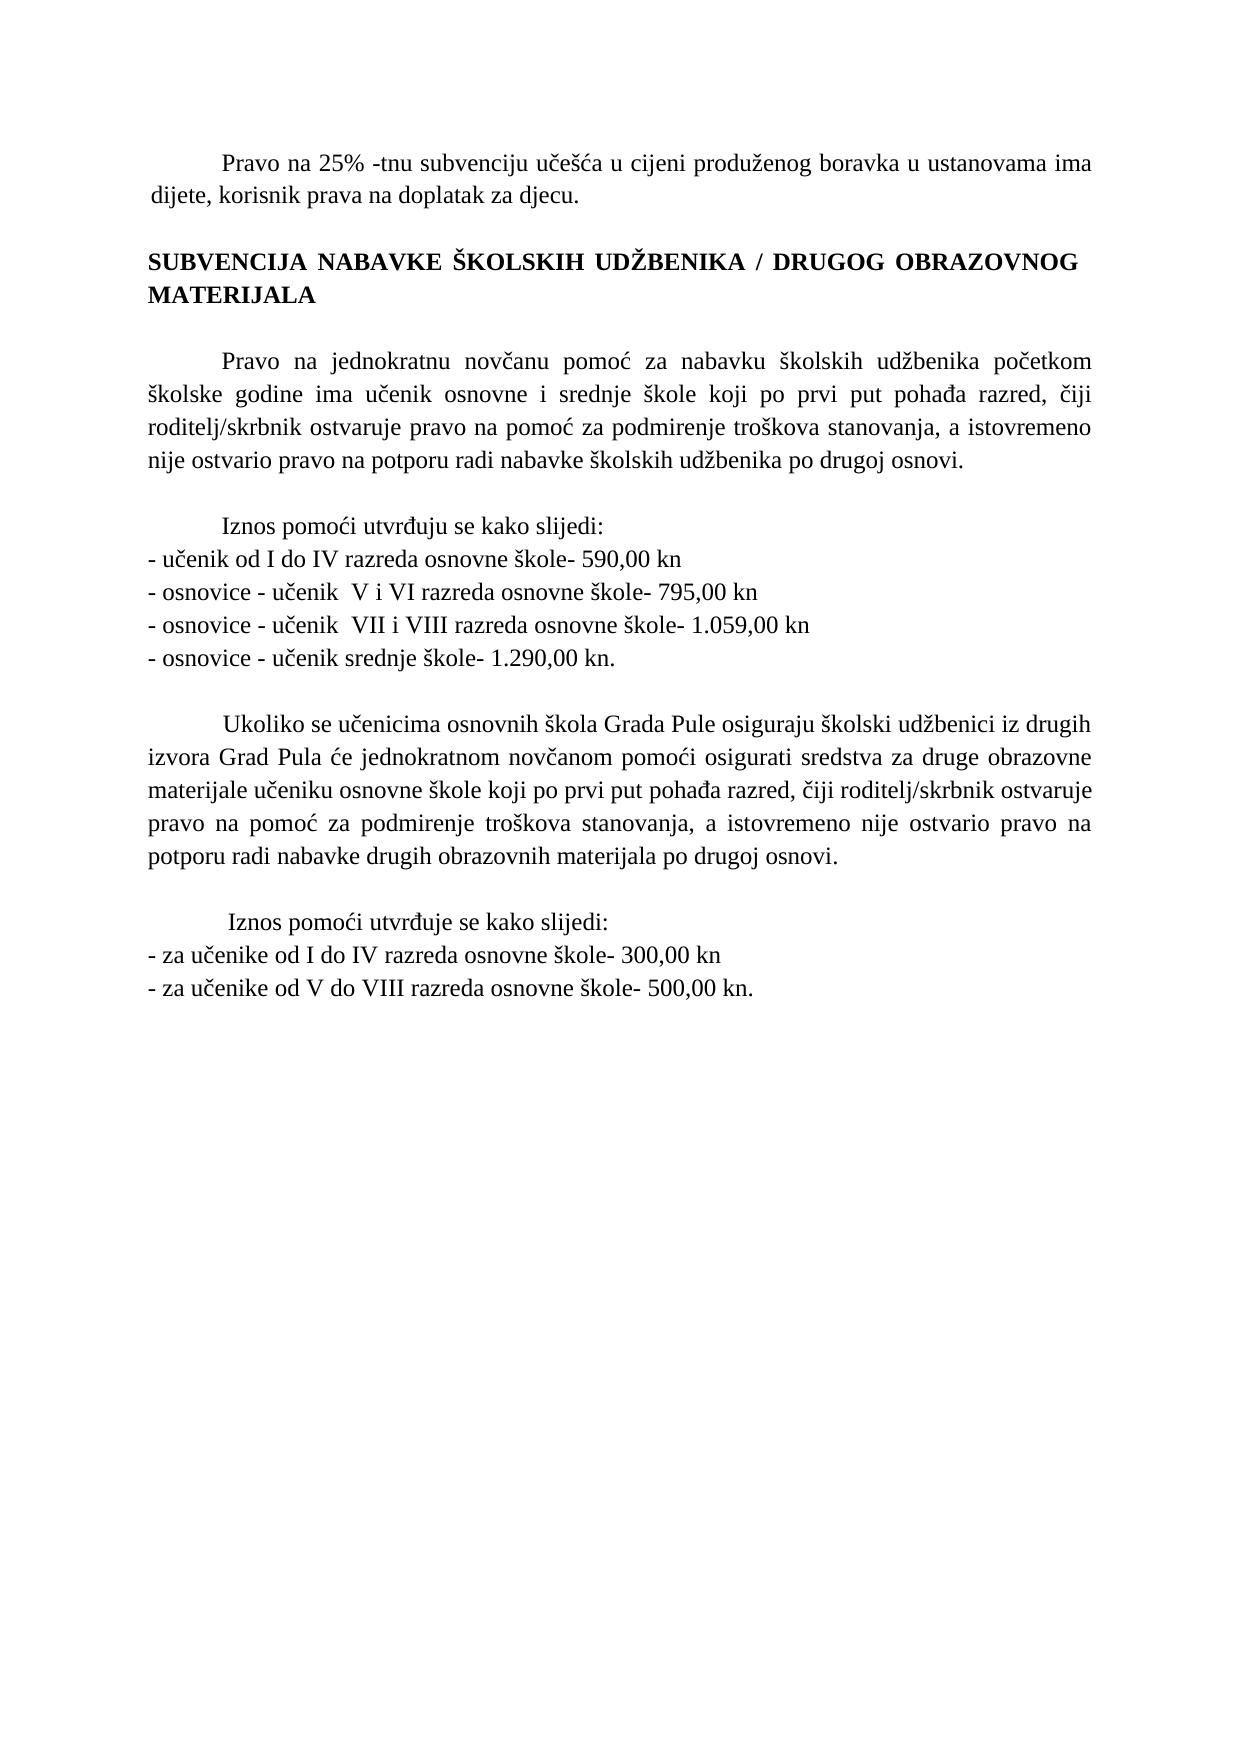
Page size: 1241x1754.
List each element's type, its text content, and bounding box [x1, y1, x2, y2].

text Pravo na 25% -tnu subvenciju učešća u cijeni produženog boravka u ustanovama ima dijete, korisnik prava na doplatak za djecu. [151, 148, 1093, 209]
text SUBVENCIJA NABAVKE ŠKOLSKIH UDŽBENIKA / DRUGOG OBRAZOVNOG MATERIJALA [148, 247, 1079, 308]
text - učenik od I do IV razreda osnovne škole- 590,00 kn [148, 544, 1093, 573]
text Iznos pomoći utvrđuje se kako slijedi: [221, 907, 1085, 936]
text - za učenike od I do IV razreda osnovne škole- 300,00 kn [148, 940, 1085, 969]
text Iznos pomoći utvrđuju se kako slijedi: [148, 511, 1093, 539]
text - osnovice - učenik VII i VIII razreda osnovne škole- 1.059,00 kn [148, 610, 1093, 639]
text Ukoliko se učenicima osnovnih škola Grada Pule osiguraju školski udžbenici iz drugih izvora Grad Pula će jednokratnom novčanom pomoći osigurati sredstva za druge obrazovne materijale učeniku osnovne škole koji po prvi put pohađa razred, čiji roditelj/skrbnik ostvaruje pravo na pomoć za podmirenje troškova stanovanja, a istovremeno nije ostvario pravo na potporu radi nabavke drugih obrazovnih materijala po drugoj osnovi. [148, 709, 1093, 870]
text - osnovice - učenik V i VI razreda osnovne škole- 795,00 kn [148, 577, 1093, 606]
text - osnovice - učenik srednje škole- 1.290,00 kn. [148, 643, 1093, 672]
text - za učenike od V do VIII razreda osnovne škole- 500,00 kn. [148, 973, 1085, 1002]
text Pravo na jednokratnu novčanu pomoć za nabavku školskih udžbenika početkom školske godine ima učenik osnovne i srednje škole koji po prvi put pohađa razred, čiji roditelj/skrbnik ostvaruje pravo na pomoć za podmirenje troškova stanovanja, a istovremeno nije ostvario pravo na potporu radi nabavke školskih udžbenika po drugoj osnovi. [148, 346, 1093, 473]
